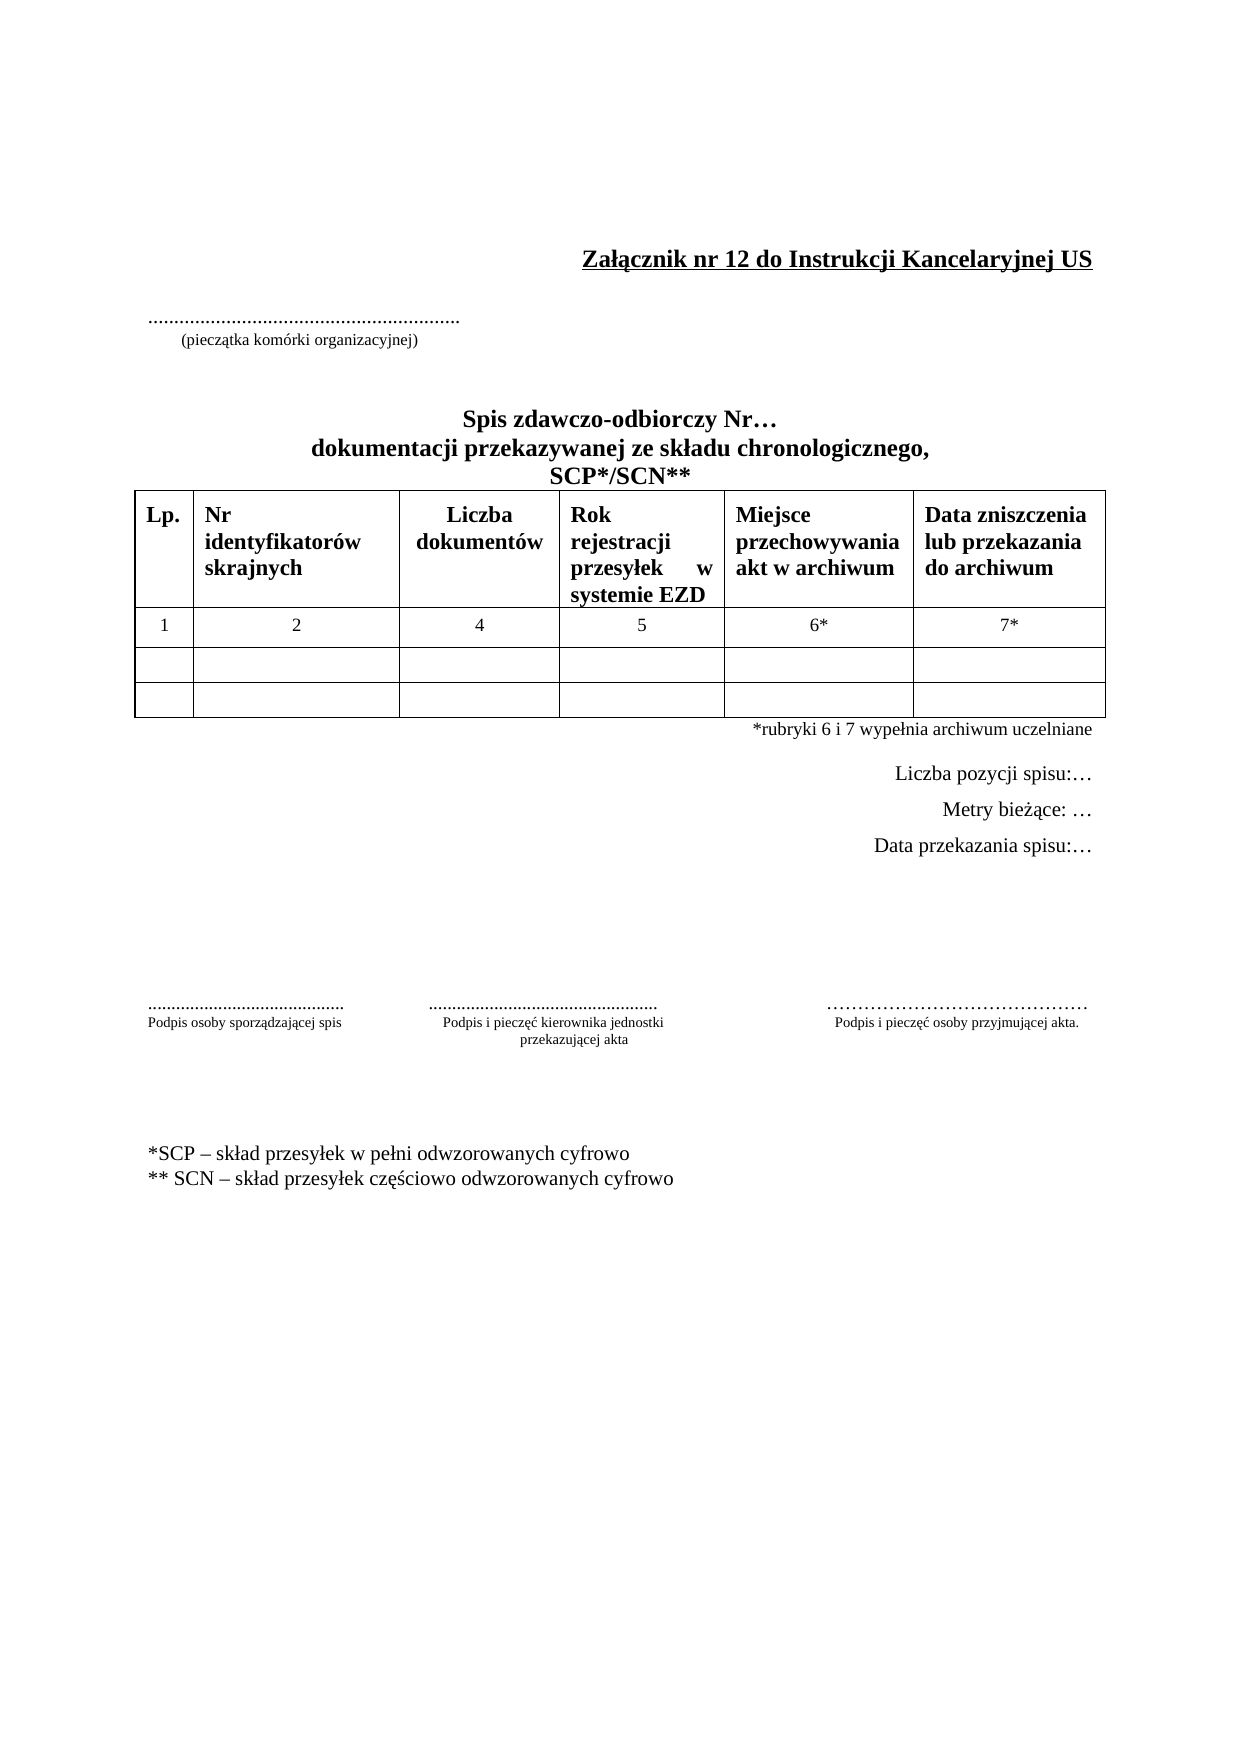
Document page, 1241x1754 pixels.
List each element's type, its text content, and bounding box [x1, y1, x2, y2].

text *rubryki 6 i 7 wypełnia archiwum uczelniane [148, 718, 1093, 739]
table_cell [914, 648, 1105, 682]
table_cell [725, 648, 913, 682]
table_cell [194, 648, 399, 682]
table_header Lp. [136, 491, 193, 607]
table_cell [136, 683, 193, 717]
text Spis zdawczo-odbiorczy Nr… [148, 404, 1093, 433]
text przekazującej akta [443, 1031, 1093, 1047]
text Załącznik nr 12 do Instrukcji Kancelaryjnej US [148, 244, 1093, 273]
table_cell 5 [560, 608, 724, 647]
table_cell 1 [136, 608, 193, 647]
text Metry bieżące: … [148, 797, 1093, 821]
table_header Rok rejestracji przesyłek w systemie EZD [560, 491, 724, 607]
table_cell [400, 683, 559, 717]
table_cell [560, 683, 724, 717]
table_cell [725, 683, 913, 717]
text *SCP – skład przesyłek w pełni odwzorowanych cyfrowo [148, 1141, 1093, 1164]
table_cell 6* [725, 608, 913, 647]
table_cell [194, 683, 399, 717]
table_cell 7* [914, 608, 1105, 647]
text Podpis osoby sporządzającej spis Podpis i pieczęć kierownika jednostki Podpis i pieczęć osoby przyjmującej akta. [148, 1014, 1093, 1031]
text ............................................................ [148, 304, 1093, 328]
text .......................................... ................................................. …………………………………… [148, 992, 1093, 1014]
table_cell 4 [400, 608, 559, 647]
text SCP*/SCN** [148, 461, 1093, 490]
table_cell 2 [194, 608, 399, 647]
text dokumentacji przekazywanej ze składu chronologicznego, [148, 433, 1093, 461]
table_header Data zniszczenia lub przekazania do archiwum [914, 491, 1105, 607]
table_cell [136, 648, 193, 682]
text Data przekazania spisu:… [148, 833, 1093, 857]
table_cell [560, 648, 724, 682]
table_header Nr identyfikatorów skrajnych [194, 491, 399, 607]
table_cell [914, 683, 1105, 717]
table_cell [400, 648, 559, 682]
text ** SCN – skład przesyłek częściowo odwzorowanych cyfrowo [148, 1166, 1093, 1190]
text Liczba pozycji spisu:… [148, 761, 1093, 785]
text (pieczątka komórki organizacyjnej) [148, 329, 1093, 348]
table_header Miejsce przechowywania akt w archiwum [725, 491, 913, 607]
table_header Liczba dokumentów [400, 491, 559, 607]
